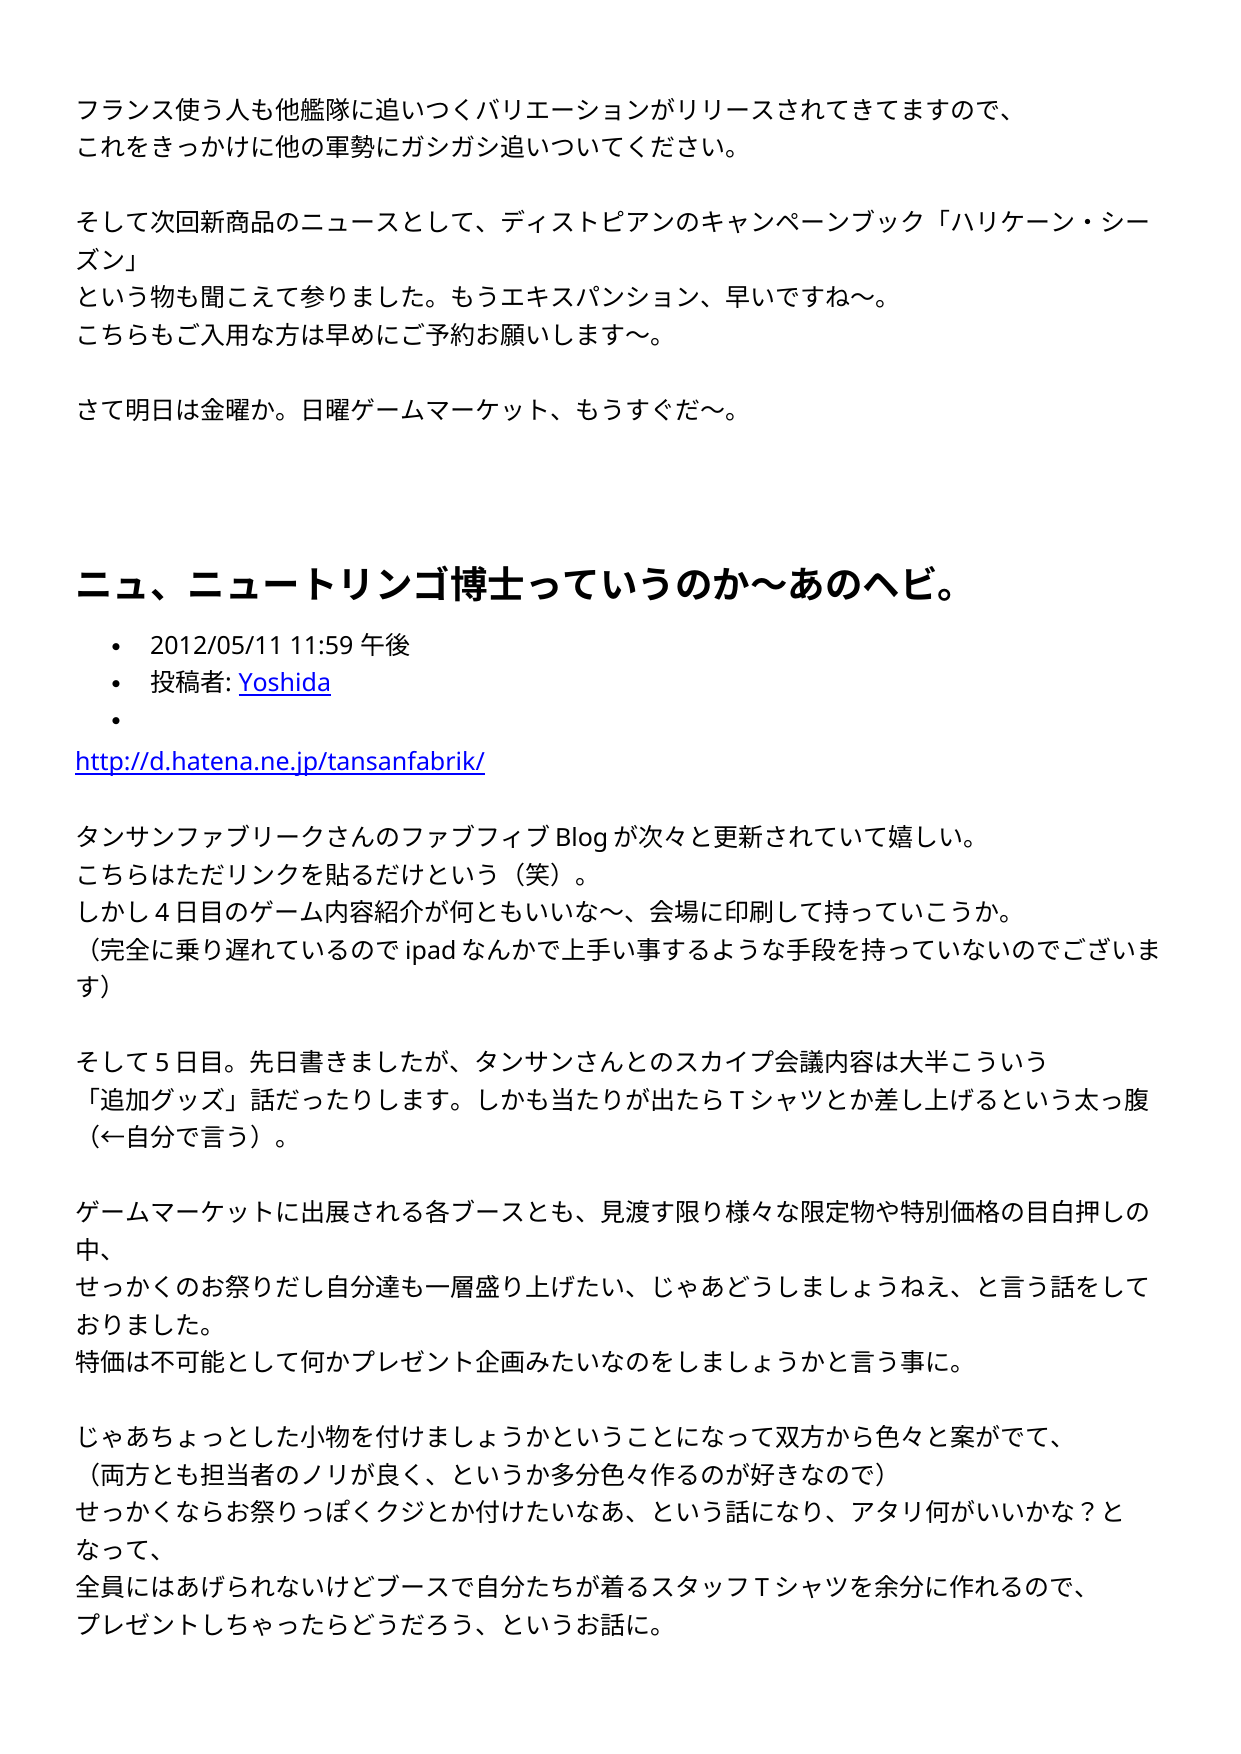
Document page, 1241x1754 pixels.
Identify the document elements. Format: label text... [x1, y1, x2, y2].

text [75, 89, 1165, 427]
list 2012/05/11 11:59 午後 [112, 625, 1165, 662]
text ニュ、ニュートリンゴ博士っていうのか～あのヘビ。 [75, 544, 1165, 619]
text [75, 742, 1165, 1642]
list 投稿者: Yoshida [112, 662, 1165, 700]
